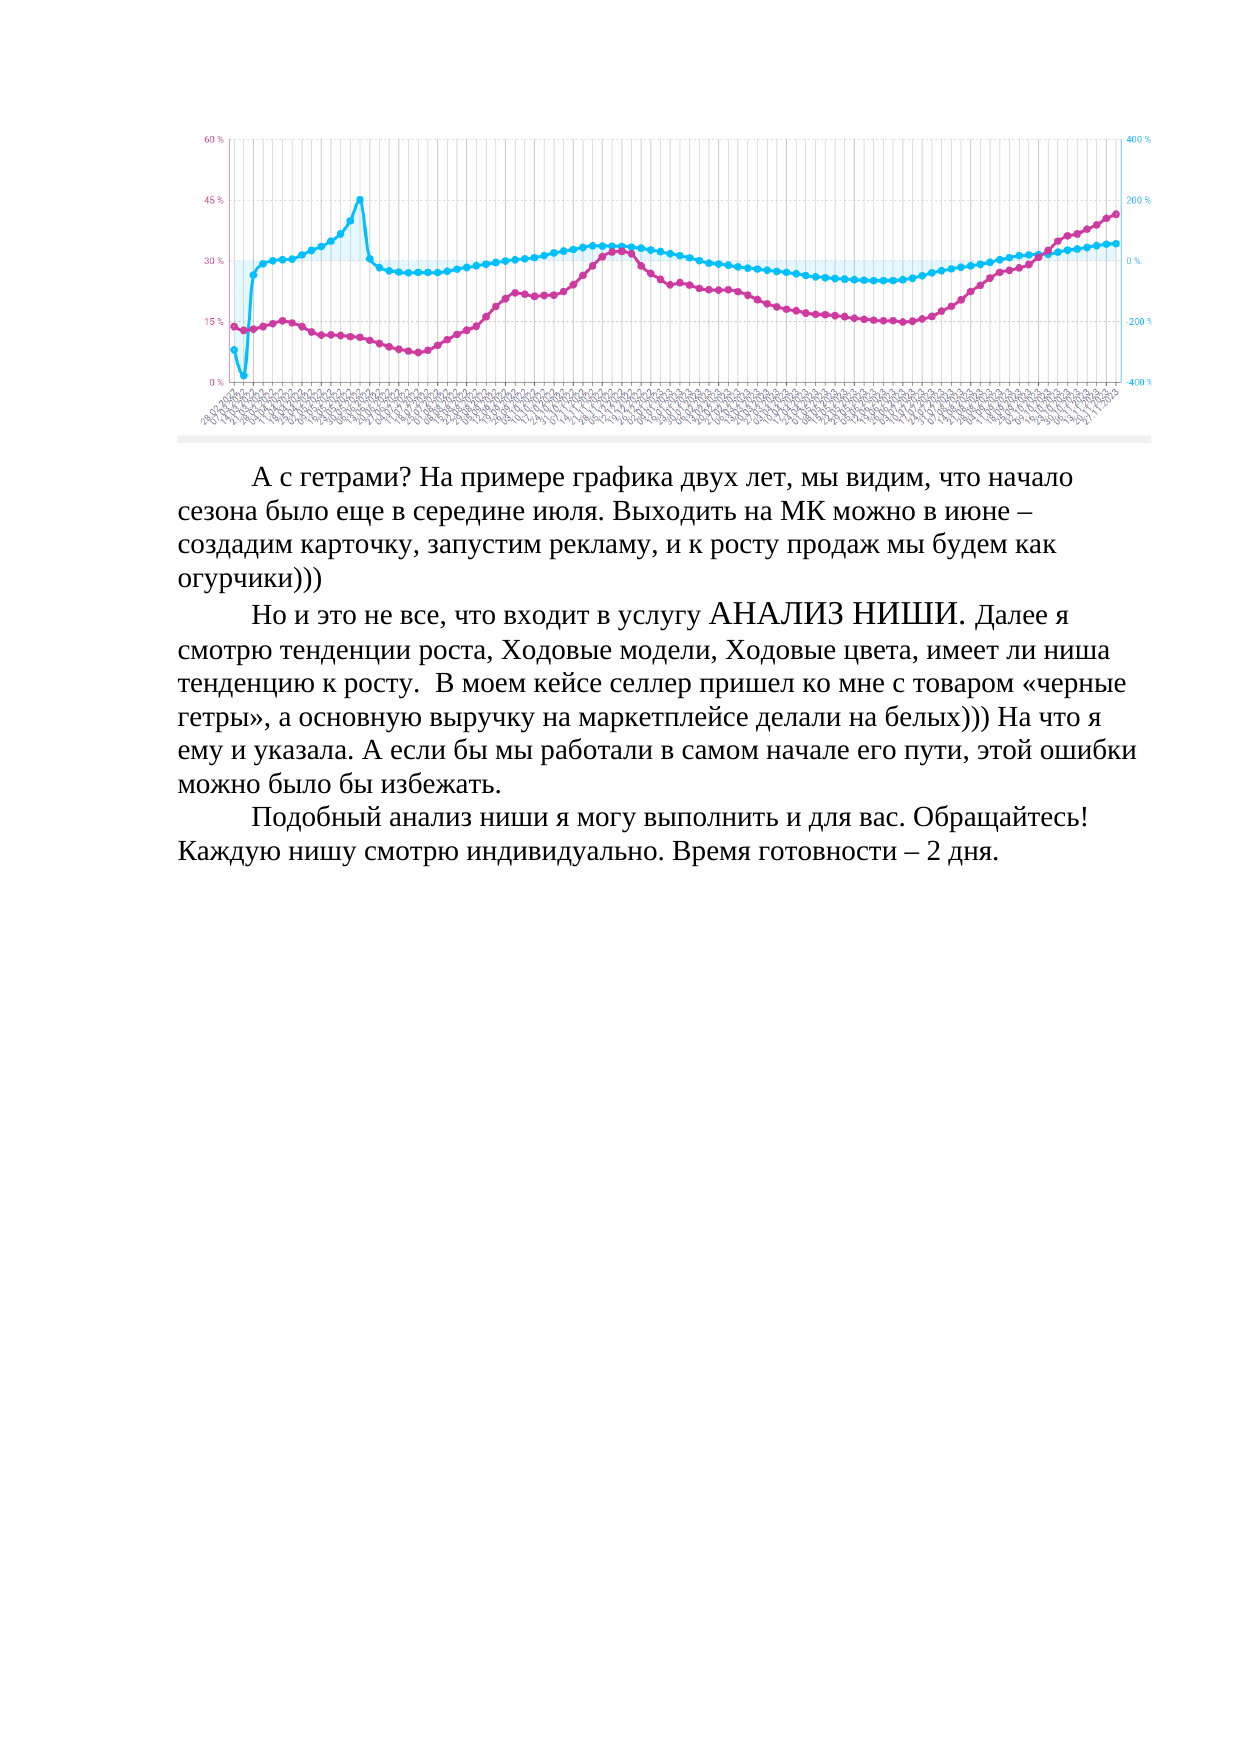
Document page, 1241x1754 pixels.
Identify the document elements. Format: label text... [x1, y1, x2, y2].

text А с гетрами? На примере графика двух лет, мы видим, что начало сезона было еще в середине июля. Выходить на МК можно в июне – создадим карточку, запустим рекламу, и к росту продаж мы будем как огурчики))) [177, 459, 1152, 593]
picture [177, 118, 1152, 443]
text Подобный анализ ниши я могу выполнить и для вас. Обращайтесь! Каждую нишу смотрю индивидуально. Время готовности – 2 дня. [177, 799, 1152, 867]
text Но и это не все, что входит в услугу АНАЛИЗ НИШИ. Далее я смотрю тенденции роста, Ходовые модели, Ходовые цвета, имеет ли ниша тенденцию к росту. В моем кейсе селлер пришел ко мне с товаром «черные гетры», а основную выручку на маркетплейсе делали на белых))) На что я ему и указала. А если бы мы работали в самом начале его пути, этой ошибки можно было бы избежать. [177, 593, 1152, 799]
